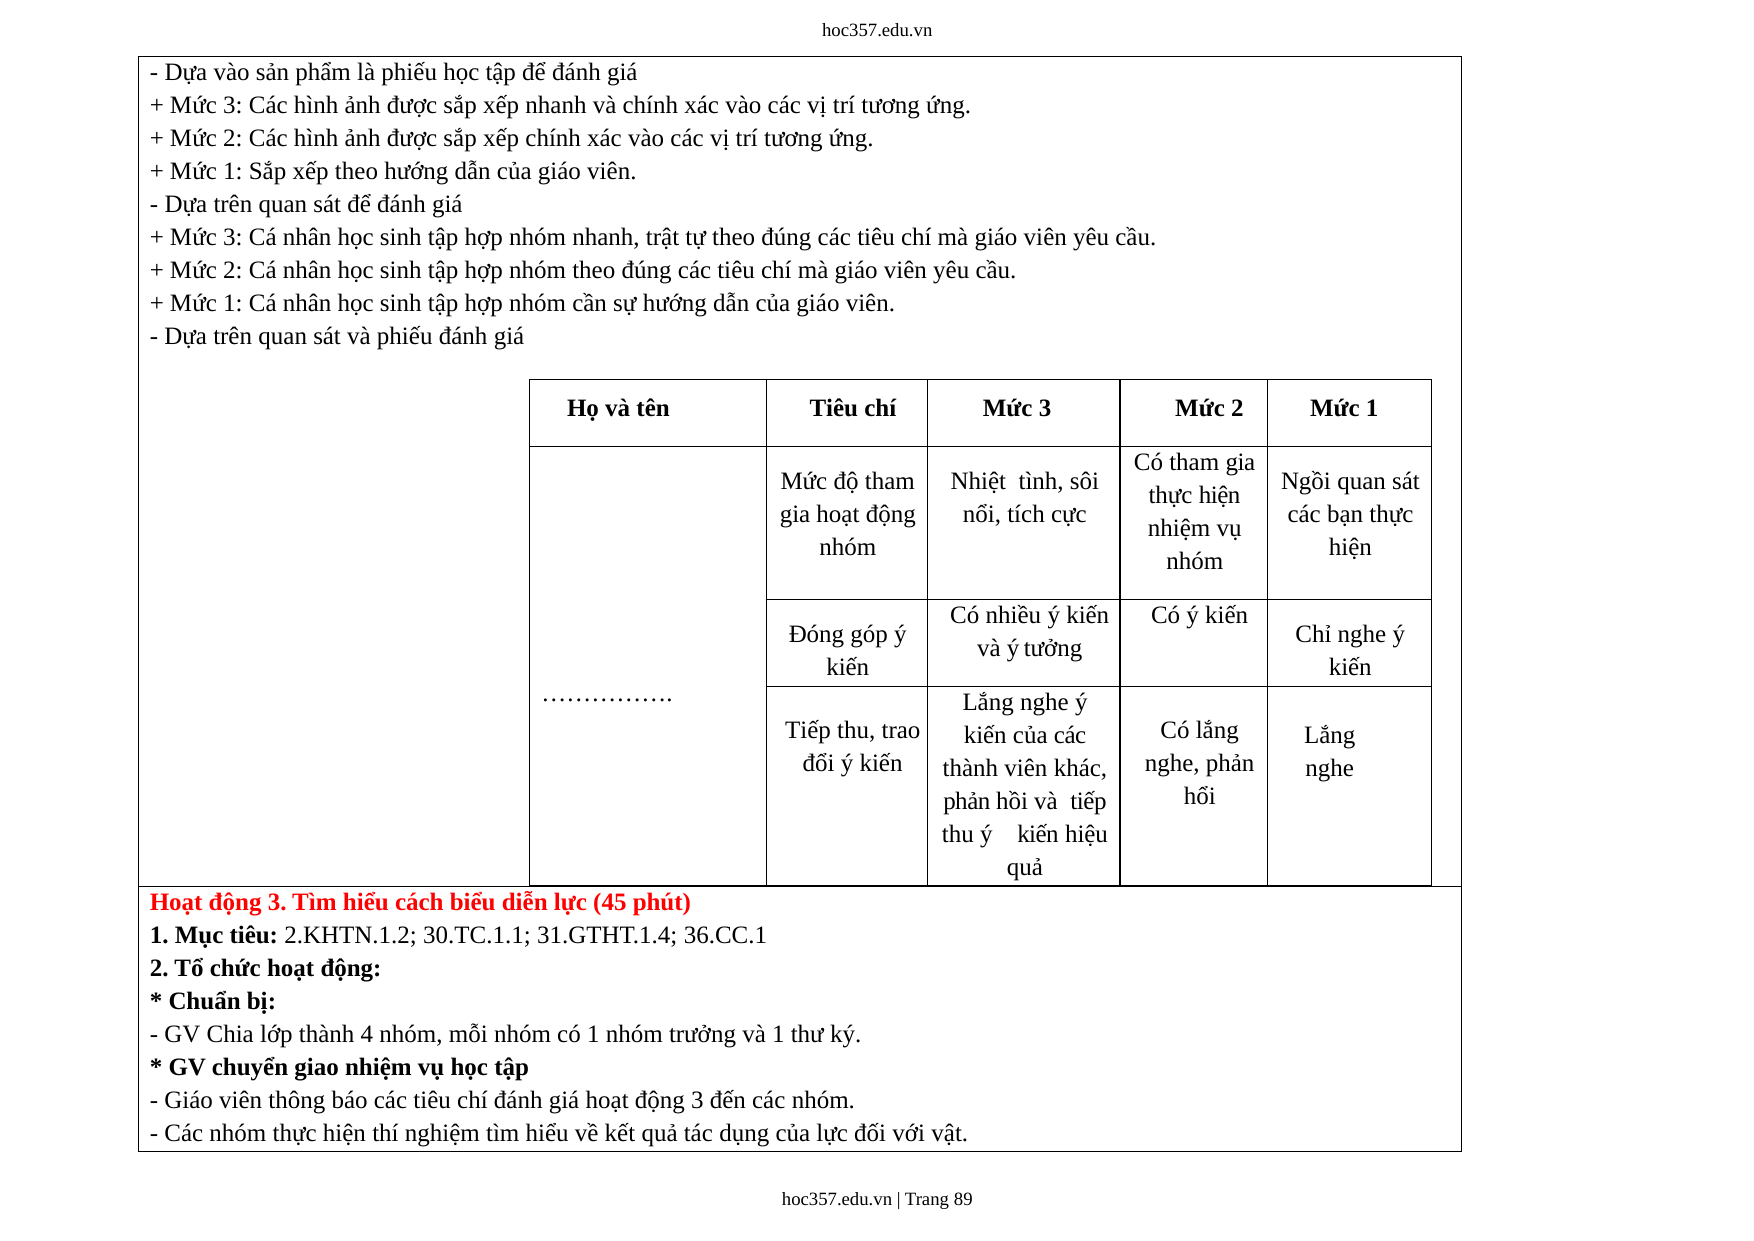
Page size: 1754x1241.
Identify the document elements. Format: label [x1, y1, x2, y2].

table_cell [139, 887, 1461, 1151]
table_cell [139, 57, 1461, 886]
